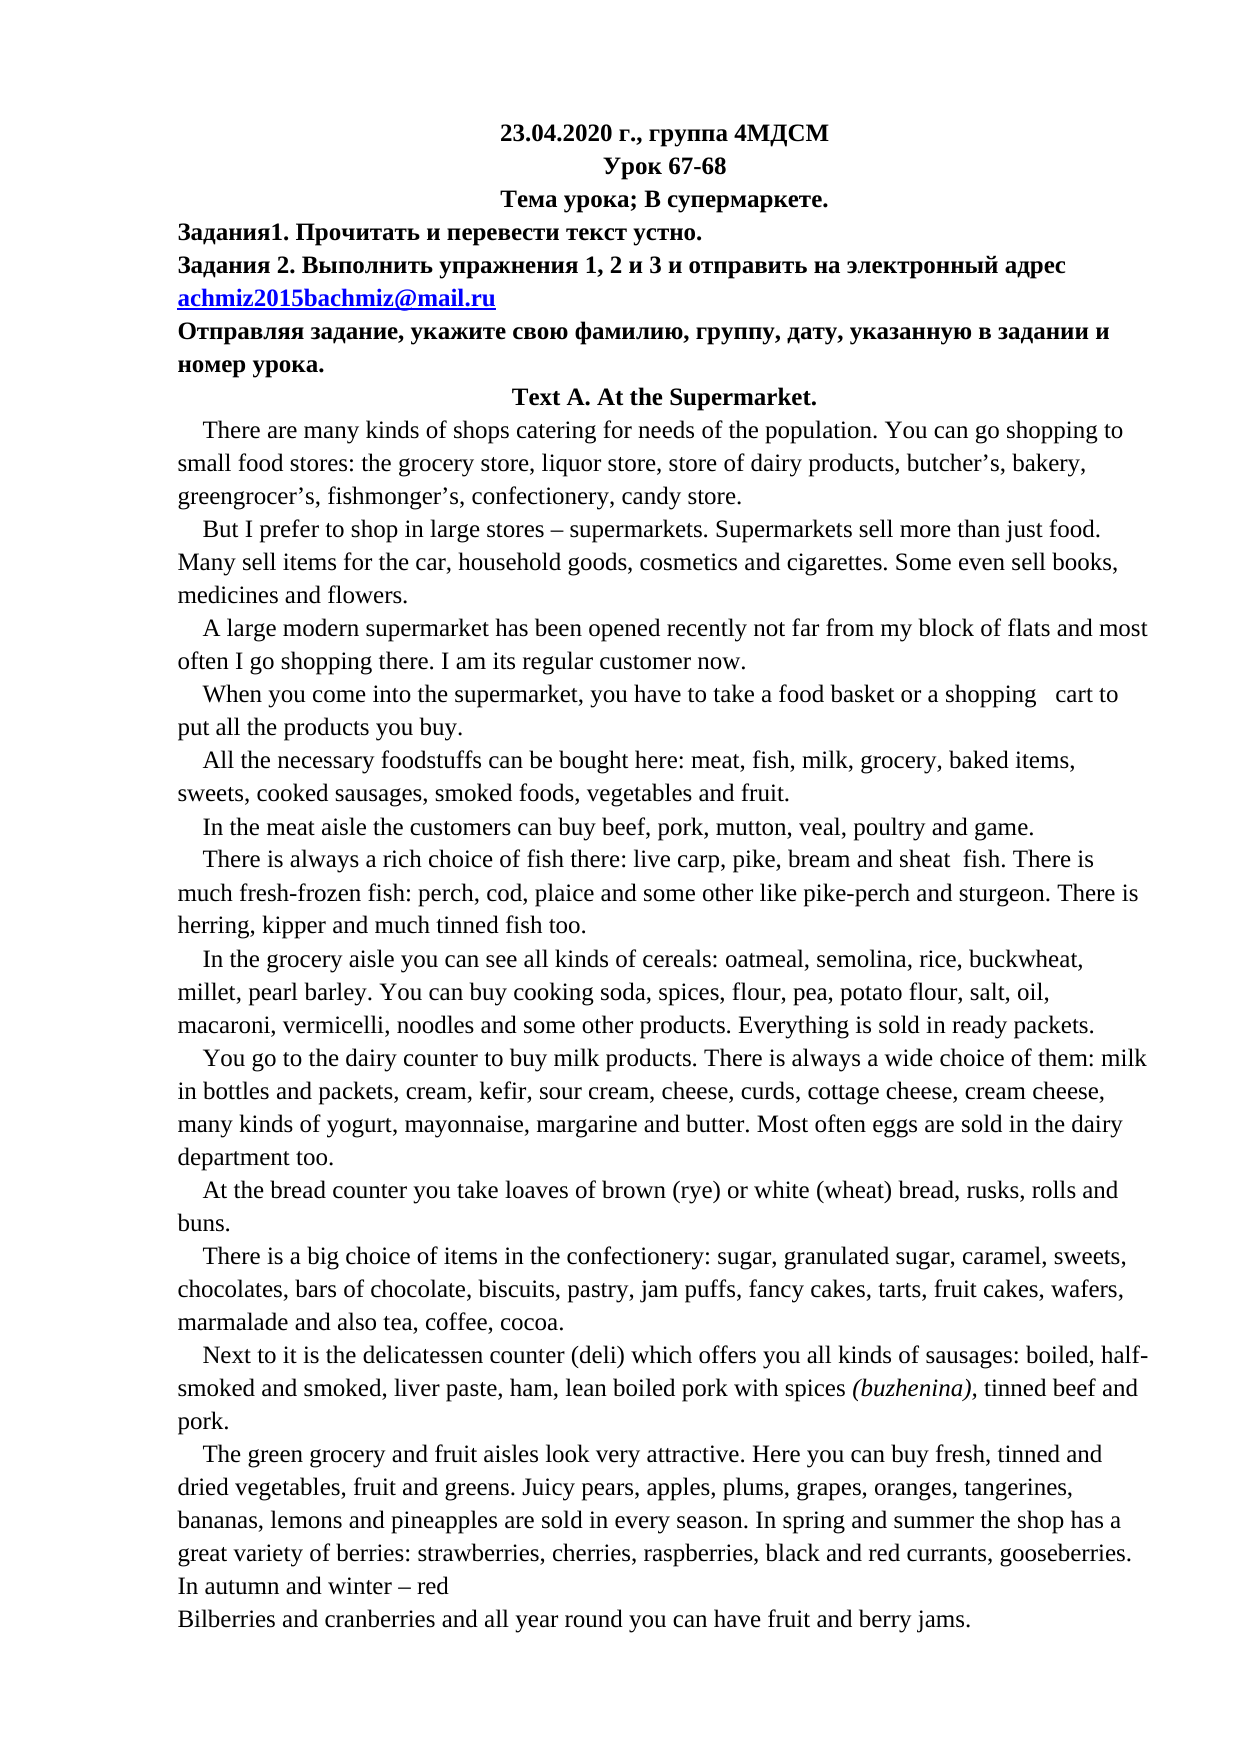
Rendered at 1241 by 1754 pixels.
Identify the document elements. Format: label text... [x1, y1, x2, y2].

text Тема урока; В супермаркете. [177, 184, 1152, 213]
text 23.04.2020 г., группа 4МДСМ [177, 118, 1152, 147]
text All the necessary foodstuffs can be bought here: meat, fish, milk, grocery, baked items, sweets, cooked sausages, smoked foods, vegetables and fruit. [177, 746, 1152, 807]
text Задания 2. Выполнить упражнения 1, 2 и 3 и отправить на электронный адрес achmiz2015bachmiz@mail.ru [177, 250, 1152, 312]
text There are many kinds of shops catering for needs of the population. You can go shopping to small food stores: the grocery store, liquor store, store of dairy products, butcher’s, bakery, greengrocer’s, fishmonger’s, confectionery, candy store. [177, 415, 1152, 510]
text You go to the dairy counter to buy milk products. There is always a wide choice of them: milk in bottles and packets, cream, kefir, sour cream, cheese, curds, cottage cheese, cream cheese, many kinds of yogurt, mayonnaise, margarine and butter. Most often eggs are sold in the dairy department too. [177, 1043, 1152, 1171]
text When you come into the supermarket, you have to take a food basket or a shopping cart to put all the products you buy. [177, 679, 1152, 741]
text There is a big choice of items in the confectionery: sugar, granulated sugar, caramel, sweets, chocolates, bars of chocolate, biscuits, pastry, jam puffs, fancy cakes, tarts, fruit cakes, wafers, marmalade and also tea, coffee, cocoa. [177, 1241, 1152, 1336]
text Text A. At the Supermarket. [177, 382, 1152, 411]
text Bilberries and cranberries and all year round you can have fruit and berry jams. [177, 1604, 1152, 1633]
text There is always a rich choice of fish there: live carp, pike, bream and sheat fish. There is much fresh-frozen fish: perch, cod, plaice and some other like pike-perch and sturgeon. There is herring, kipper and much tinned fish too. [177, 844, 1152, 939]
text At the bread counter you take loaves of brown (rye) or white (wheat) bread, rusks, rolls and buns. [177, 1175, 1152, 1237]
text Урок 67-68 [177, 151, 1152, 180]
text In the meat aisle the customers can buy beef, pork, mutton, veal, poultry and game. [177, 812, 1152, 840]
text A large modern supermarket has been opened recently not far from my block of flats and most often I go shopping there. I am its regular customer now. [177, 613, 1152, 675]
text The green grocery and fruit aisles look very attractive. Here you can buy fresh, tinned and dried vegetables, fruit and greens. Juicy pears, apples, plums, grapes, oranges, tangerines, bananas, lemons and pineapples are sold in every season. In spring and summer the shop has a great variety of berries: strawberries, cherries, raspberries, black and red currants, gooseberries. In autumn and winter – red [177, 1439, 1152, 1600]
text But I prefer to shop in large stores – supermarkets. Supermarkets sell more than just food. Many sell items for the car, household goods, cosmetics and cigarettes. Some even sell books, medicines and flowers. [177, 514, 1152, 609]
text Задания1. Прочитать и перевести текст устно. [177, 217, 1152, 246]
text Отправляя задание, укажите свою фамилию, группу, дату, указанную в задании и номер урока. [177, 316, 1152, 378]
text In the grocery aisle you can see all kinds of cereals: oatmeal, semolina, rice, buckwheat, millet, pearl barley. You can buy cooking soda, spices, flour, pea, potato flour, salt, oil, macaroni, vermicelli, noodles and some other products. Everything is sold in ready packets. [177, 944, 1152, 1038]
text Next to it is the delicatessen counter (deli) which offers you all kinds of sausages: boiled, half-smoked and smoked, liver paste, ham, lean boiled pork with spices (buzhenina), tinned beef and pork. [177, 1340, 1152, 1435]
